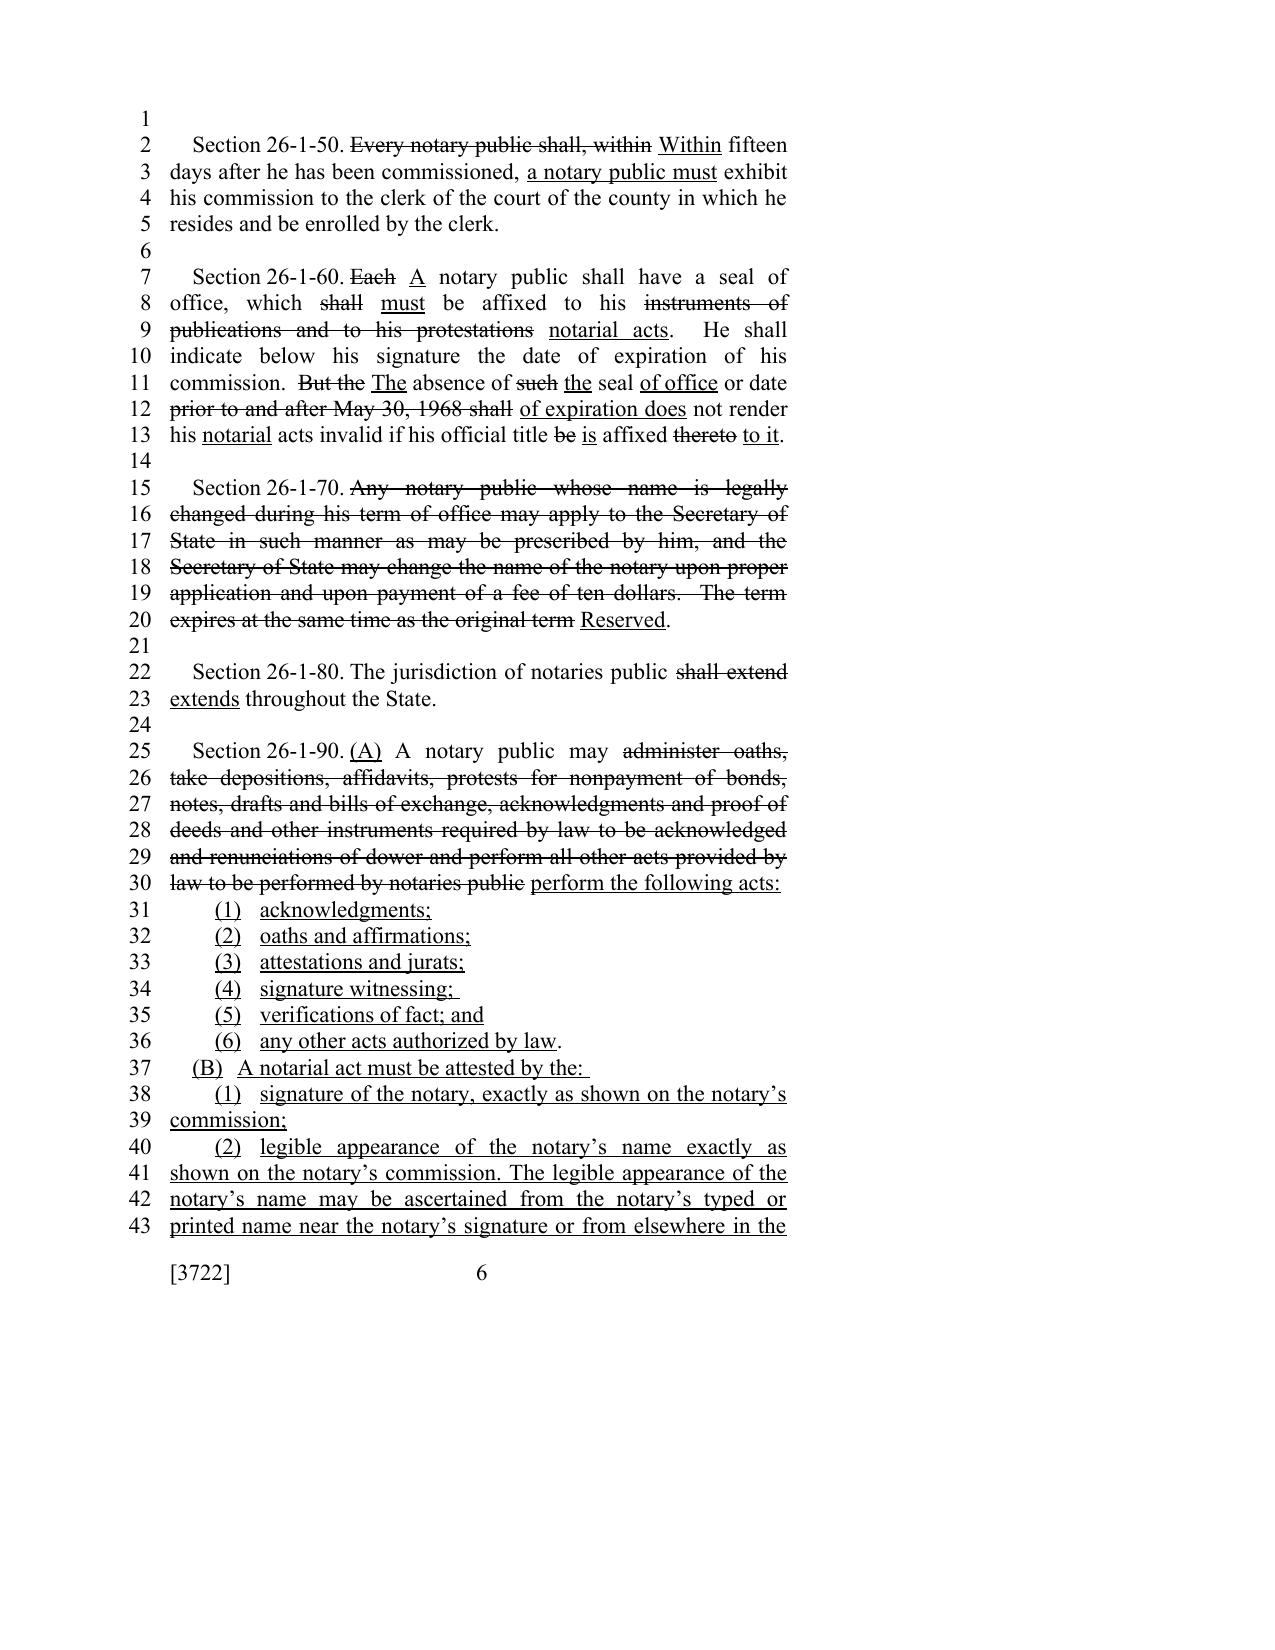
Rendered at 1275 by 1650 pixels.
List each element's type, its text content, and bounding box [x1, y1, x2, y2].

text (1) signature of the notary, exactly as shown on the notary’s commission; [169, 1080, 787, 1133]
text (B) A notarial act must be attested by the: [169, 1054, 787, 1080]
text (1) acknowledgments; [169, 896, 787, 922]
text Section 26-1-60. Each A notary public shall have a seal of office, which shall must be affixed to his instruments of publications and to his protestations notarial acts. He shall indicate below his signature the date of expiration of his commission. But the The absence of such the seal of office or date prior to and after May 30, 1968 shall of expiration does not render his notarial acts invalid if his official title be is affixed thereto to it. [169, 263, 787, 448]
text (2) oaths and affirmations; [169, 922, 787, 948]
text (6) any other acts authorized by law. [169, 1027, 787, 1054]
text Section 26-1-50. Every notary public shall, within Within fifteen days after he has been commissioned, a notary public must exhibit his commission to the clerk of the court of the county in which he resides and be enrolled by the clerk. [169, 131, 787, 237]
text (4) signature witnessing; [169, 975, 787, 1001]
text (5) verifications of fact; and [169, 1001, 787, 1027]
text Section 26-1-80. The jurisdiction of notaries public shall extend extends throughout the State. [169, 658, 787, 711]
text Section 26-1-90. (A) A notary public may administer oaths, take depositions, affidavits, protests for nonpayment of bonds, notes, drafts and bills of exchange, acknowledgments and proof of deeds and other instruments required by law to be acknowledged and renunciations of dower and perform all other acts provided by law to be performed by notaries public perform the following acts: [169, 737, 787, 778]
text Section 26-1-70. Any notary public whose name is legally changed during his term of office may apply to the Secretary of State in such manner as may be prescribed by him, and the Secretary of State may change the name of the notary upon proper application and upon payment of a fee of ten dollars. The term expires at the same time as the original term Reserved. [169, 595, 787, 632]
text Section 26-1-90. (A) A notary public may administer oaths, take depositions, affidavits, protests for nonpayment of bonds, notes, drafts and bills of exchange, acknowledgments and proof of deeds and other instruments required by law to be acknowledged and renunciations of dower and perform all other acts provided by law to be performed by notaries public perform the following acts: [169, 858, 787, 896]
text Section 26-1-70. Any notary public whose name is legally changed during his term of office may apply to the Secretary of State in such manner as may be prescribed by him, and the Secretary of State may change the name of the notary upon proper application and upon payment of a fee of ten dollars. The term expires at the same time as the original term Reserved. [169, 474, 787, 515]
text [169, 1209, 787, 1235]
text (3) attestations and jurats; [169, 948, 787, 975]
